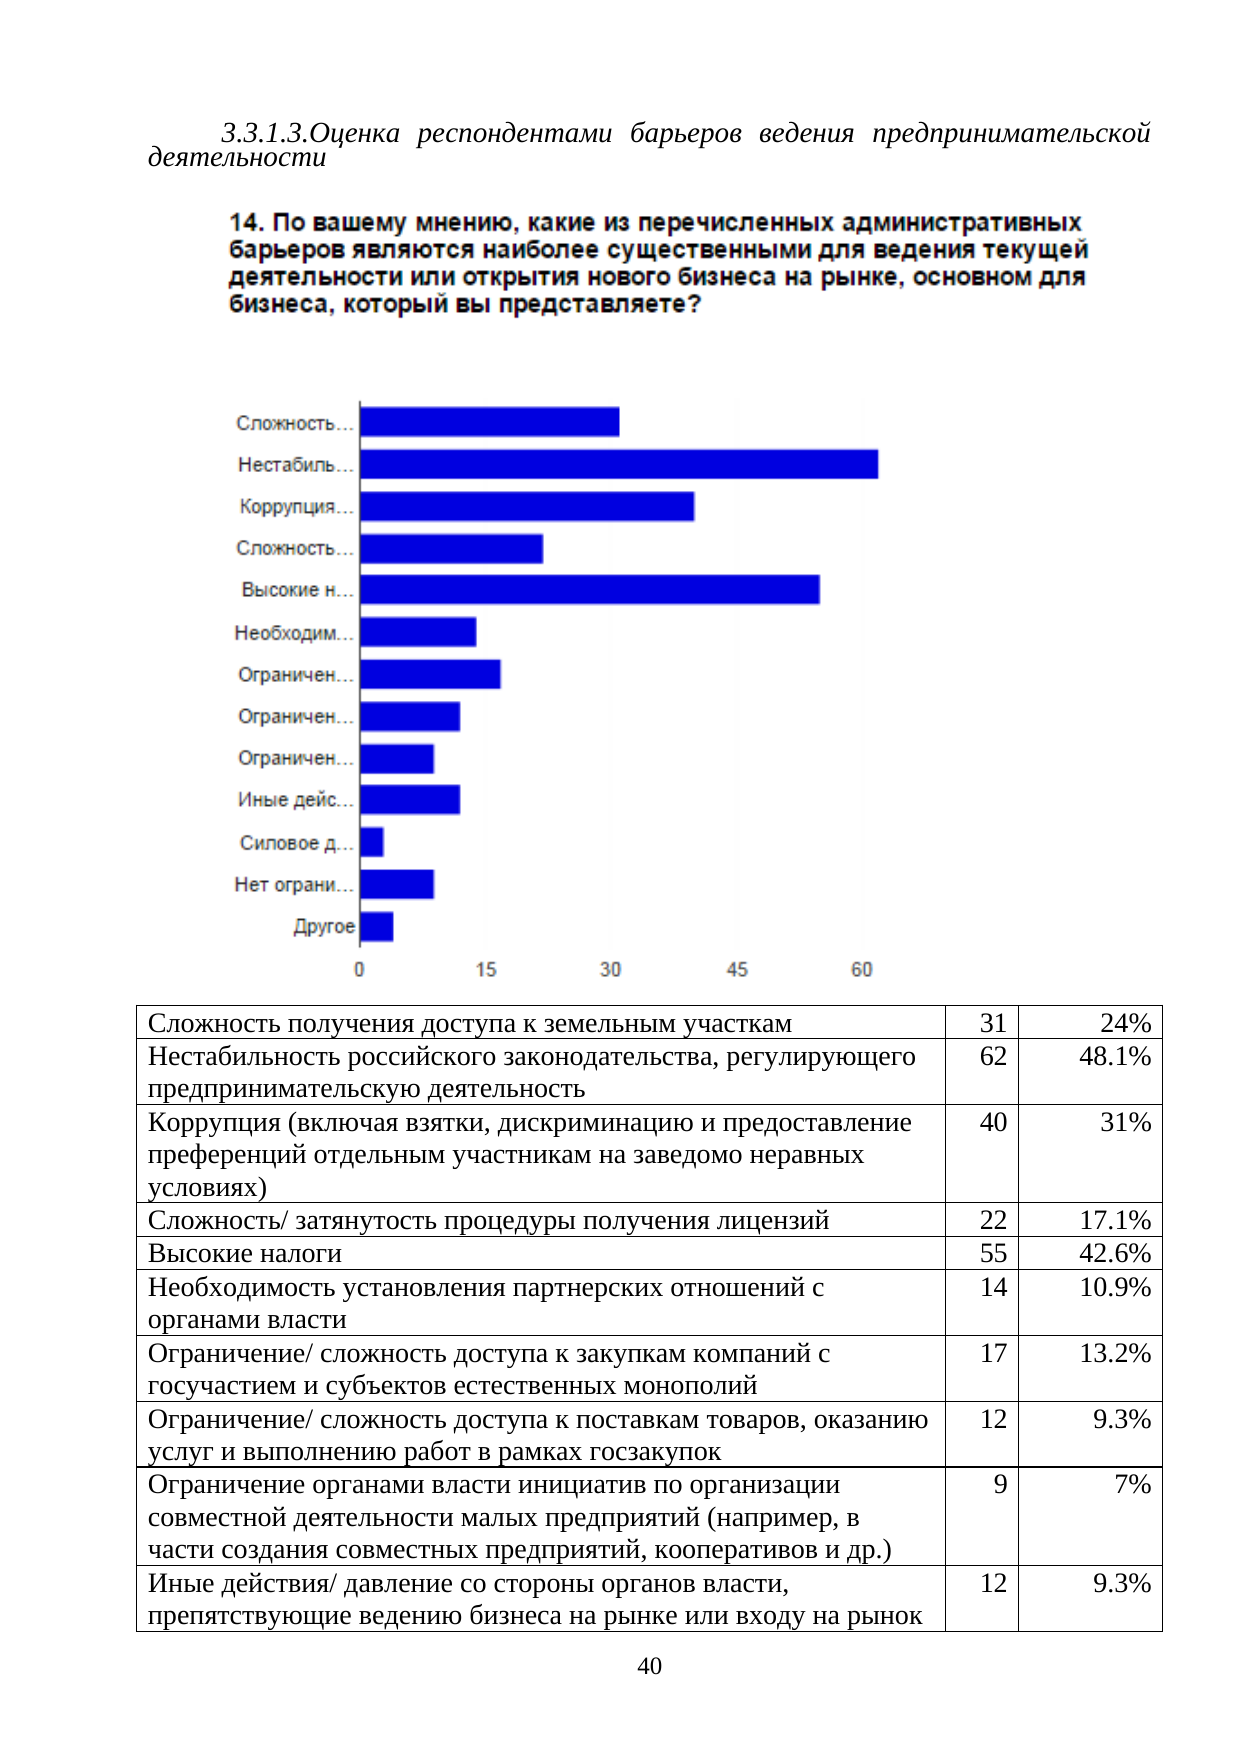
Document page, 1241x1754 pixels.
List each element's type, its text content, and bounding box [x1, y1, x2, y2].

table_cell 17 [946, 1336, 1018, 1401]
table_cell Высокие налоги [137, 1237, 945, 1269]
table_header 24% [1019, 1006, 1162, 1038]
table_cell 62 [946, 1039, 1018, 1104]
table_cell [137, 1566, 945, 1631]
picture [222, 206, 1101, 1004]
table_cell Сложность/ затянутость процедуры получения лицензий [137, 1203, 945, 1236]
table_cell 12 [946, 1566, 1018, 1631]
table_cell 9 [946, 1468, 1018, 1565]
table_cell Ограничение/ сложность доступа к поставкам товаров, оказанию услуг и выполнению работ в рамках госзакупок [137, 1402, 945, 1466]
table_cell 9.3% [1019, 1566, 1162, 1631]
table_cell 55 [946, 1237, 1018, 1269]
table_cell 14 [946, 1270, 1018, 1335]
table_cell 42.6% [1019, 1237, 1162, 1269]
table_cell Необходимость установления партнерских отношений с органами власти [137, 1270, 945, 1335]
table_cell Ограничение/ сложность доступа к закупкам компаний с госучастием и субъектов естественных монополий [137, 1336, 945, 1401]
table_cell 22 [946, 1203, 1018, 1236]
text 3.3.1.3.Оценка респондентами барьеров ведения предпринимательской деятельности [148, 123, 1152, 171]
table_cell 48.1% [1019, 1039, 1162, 1104]
table_cell Ограничение органами власти инициатив по организации совместной деятельности малых предприятий (например, в части создания совместных предприятий, кооперативов и др.) [137, 1468, 945, 1565]
table_cell Нестабильность российского законодательства, регулирующего предпринимательскую деятельность [137, 1039, 945, 1104]
table_cell Коррупция (включая взятки, дискриминацию и предоставление преференций отдельным участникам на заведомо неравных условиях) [137, 1105, 945, 1202]
table_cell 13.2% [1019, 1336, 1162, 1401]
table_cell 31% [1019, 1105, 1162, 1202]
table_cell 40 [946, 1105, 1018, 1202]
table_cell 12 [946, 1402, 1018, 1466]
table_cell 9.3% [1019, 1402, 1162, 1466]
table_cell 10.9% [1019, 1270, 1162, 1335]
table_header Сложность получения доступа к земельным участкам [137, 1006, 945, 1038]
table_cell 7% [1019, 1468, 1162, 1565]
table_header 31 [946, 1006, 1018, 1038]
table_cell 17.1% [1019, 1203, 1162, 1236]
